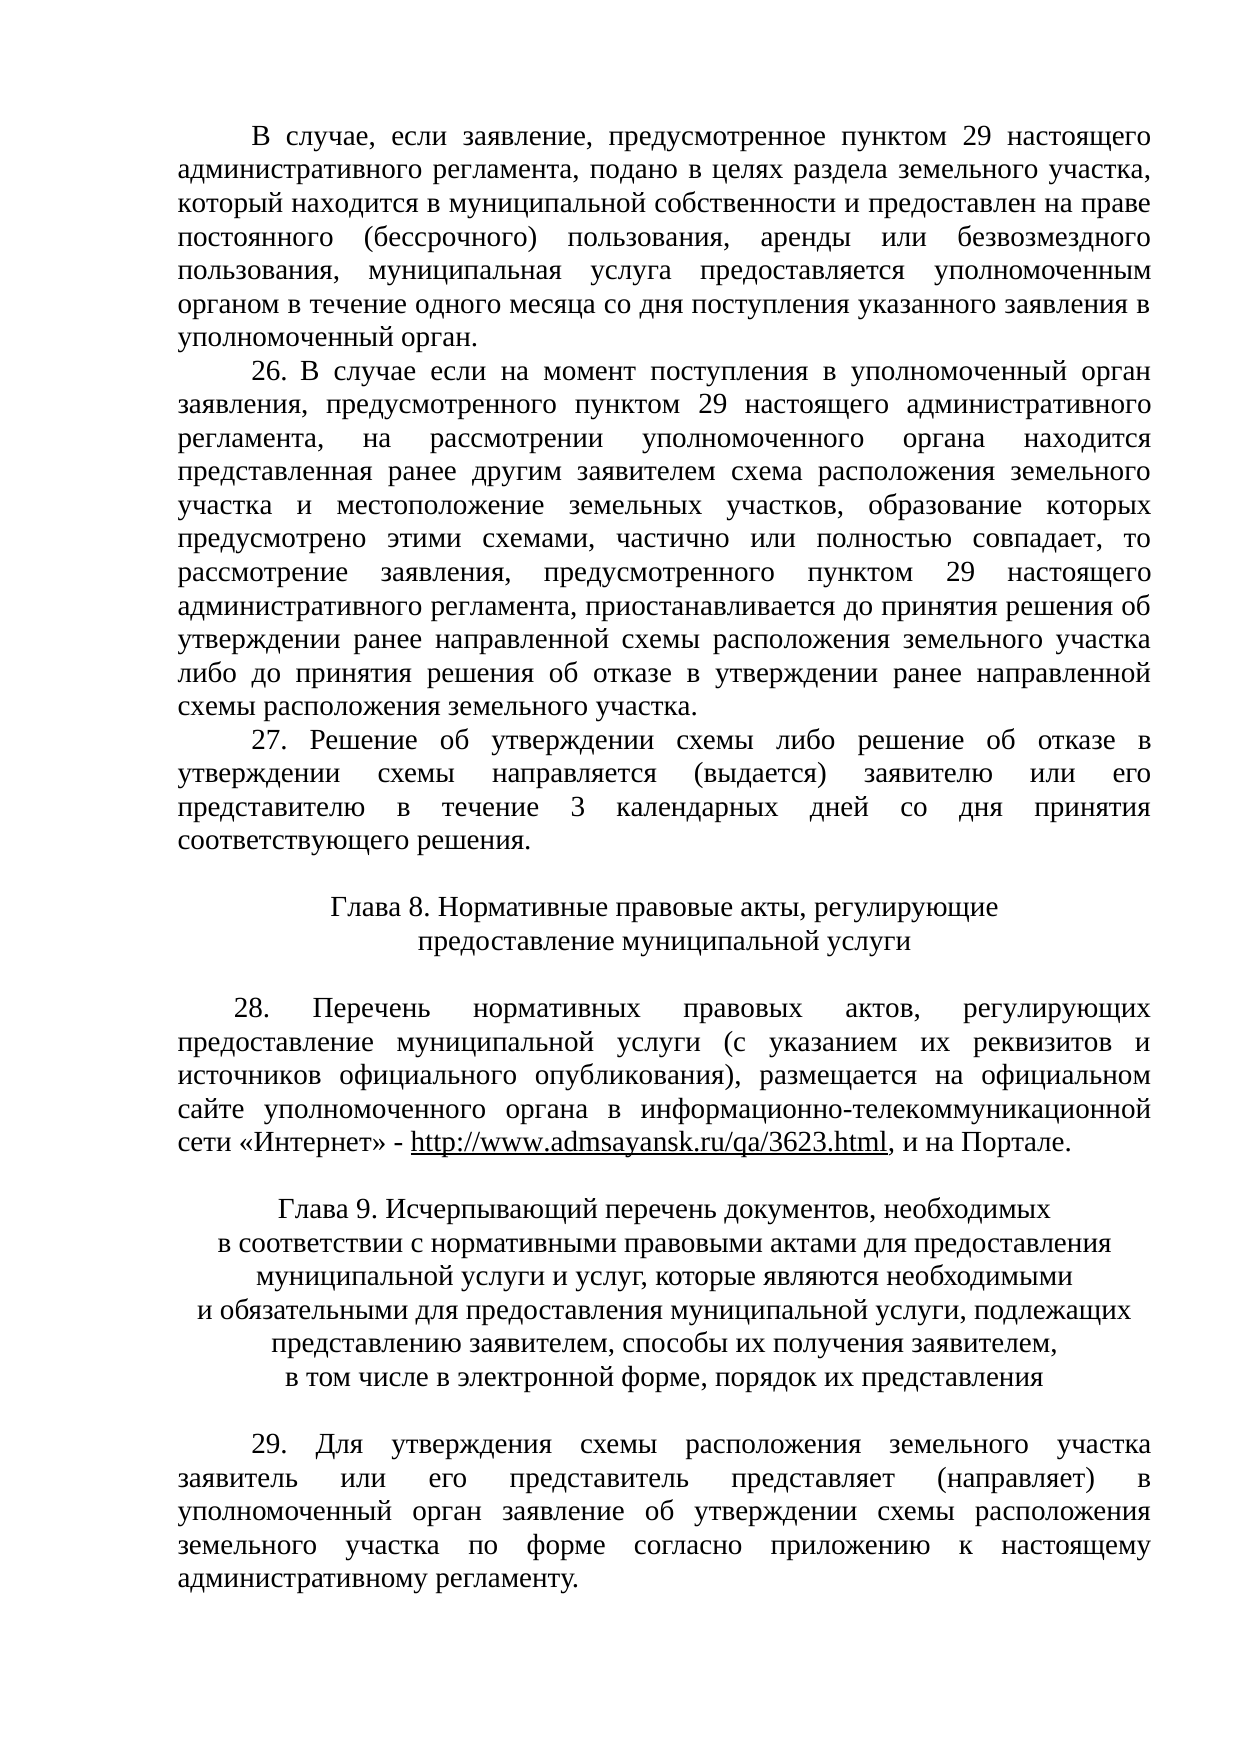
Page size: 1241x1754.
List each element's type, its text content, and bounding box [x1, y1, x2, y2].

text 26. В случае если на момент поступления в уполномоченный орган заявления, предусмотренного пунктом 29 настоящего административного регламента, на рассмотрении уполномоченного органа находится представленная ранее другим заявителем схема расположения земельного участка и местоположение земельных участков, образование которых предусмотрено этими схемами, частично или полностью совпадает, то рассмотрение заявления, предусмотренного пунктом 29 настоящего административного регламента, приостанавливается до принятия решения об утверждении ранее направленной схемы расположения земельного участка либо до принятия решения об отказе в утверждении ранее направленной схемы расположения земельного участка. [177, 353, 1152, 722]
text 29. Для утверждения схемы расположения земельного участка заявитель или его представитель представляет (направляет) в уполномоченный орган заявление об утверждении схемы расположения земельного участка по форме согласно приложению к настоящему административному регламенту. [177, 1426, 1152, 1594]
text Глава 9. Исчерпывающий перечень документов, необходимых в соответствии с нормативными правовыми актами для предоставления муниципальной услуги и услуг, которые являются необходимыми и обязательными для предоставления муниципальной услуги, подлежащих представлению заявителем, способы их получения заявителем, [177, 1191, 1152, 1359]
text В случае, если заявление, предусмотренное пунктом 29 настоящего административного регламента, подано в целях раздела земельного участка, который находится в муниципальной собственности и предоставлен на праве постоянного (бессрочного) пользования, аренды или безвозмездного пользования, муниципальная услуга предоставляется уполномоченным органом в течение одного месяца со дня поступления указанного заявления в уполномоченный орган. [177, 118, 1152, 353]
text 28. Перечень нормативных правовых актов, регулирующих предоставление муниципальной услуги (с указанием их реквизитов и источников официального опубликования), размещается на официальном сайте уполномоченного органа в информационно-телекоммуникационной сети «Интернет» - http://www.admsayansk.ru/qa/3623.html, и на Портале. [177, 990, 1152, 1158]
text в том числе в электронной форме, порядок их представления [177, 1359, 1152, 1393]
text Глава 8. Нормативные правовые акты, регулирующие предоставление муниципальной услуги [177, 889, 1152, 957]
text 27. Решение об утверждении схемы либо решение об отказе в утверждении схемы направляется (выдается) заявителю или его представителю в течение 3 календарных дней со дня принятия соответствующего решения. [177, 722, 1152, 856]
